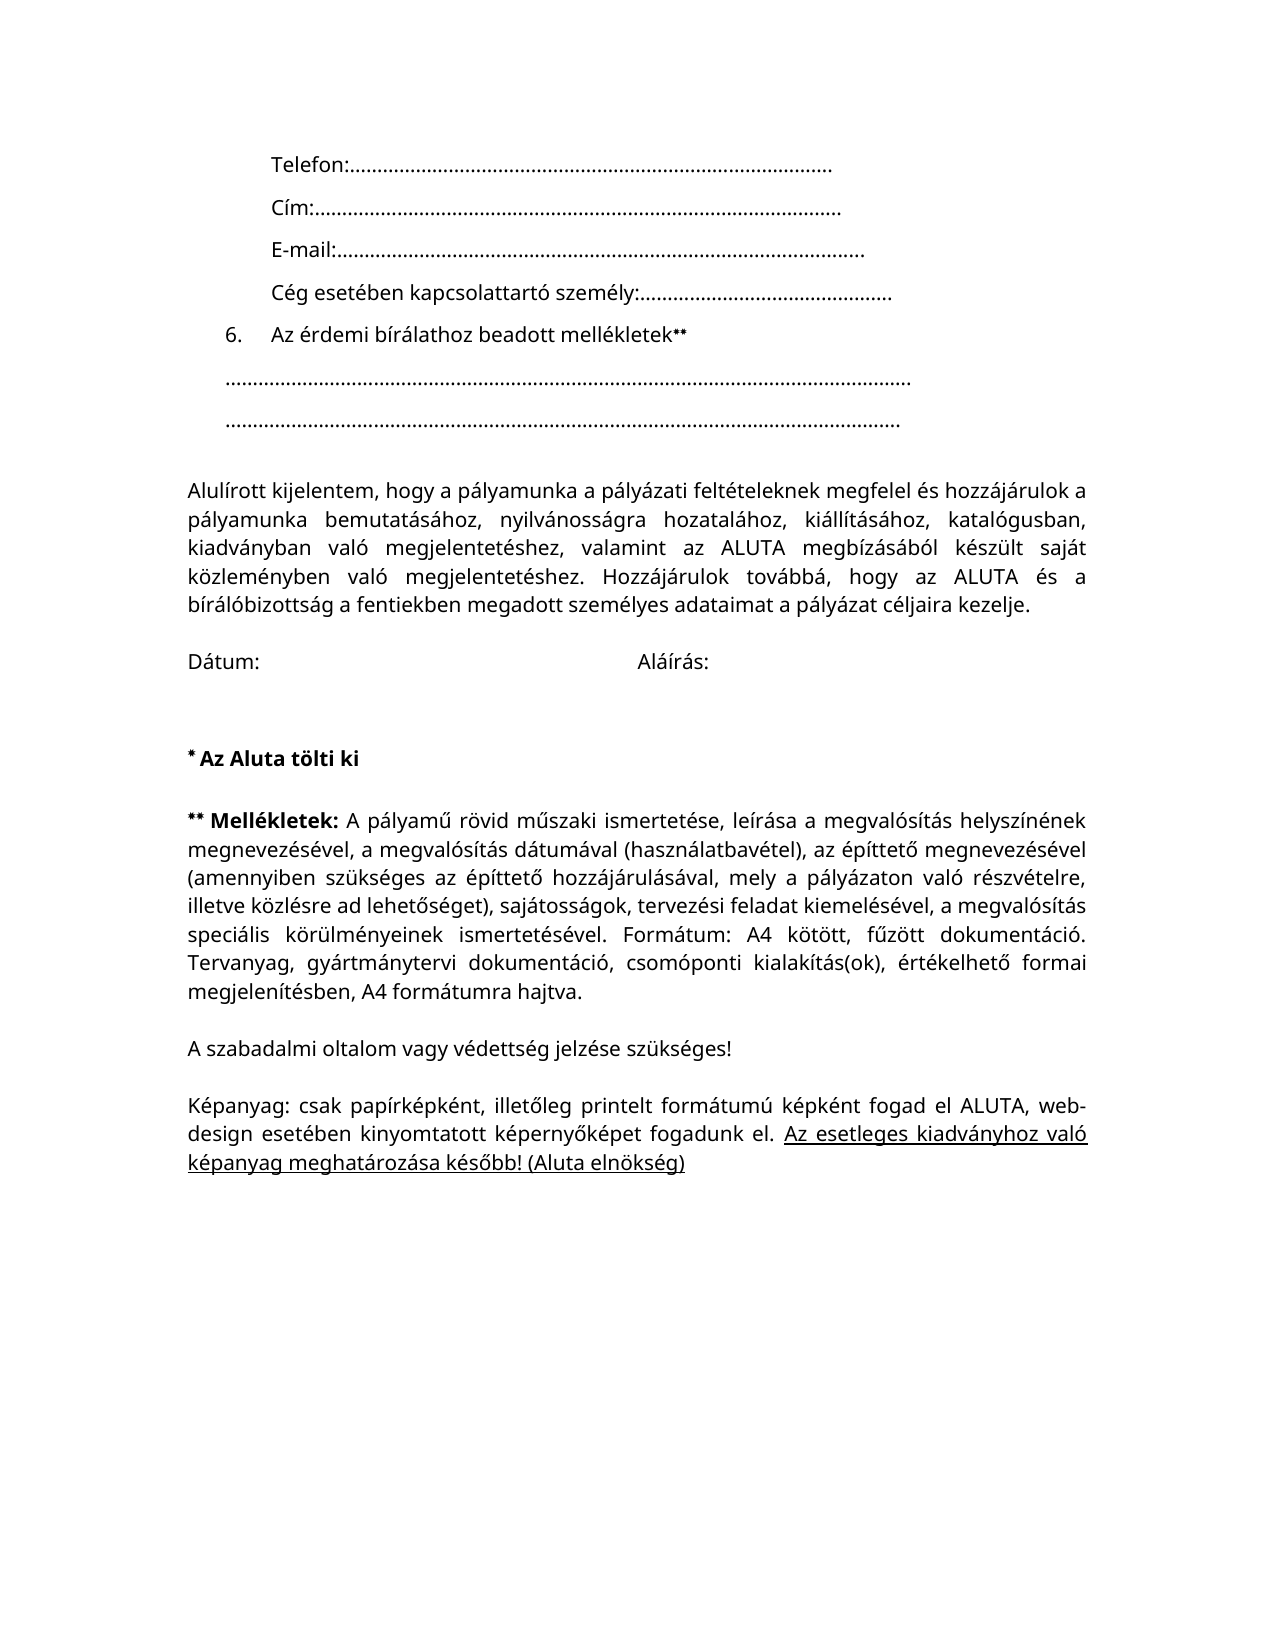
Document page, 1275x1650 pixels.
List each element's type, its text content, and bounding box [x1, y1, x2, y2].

text Dátum: Aláírás: [187, 647, 1087, 676]
text E-mail:…………………………………………………………………….................. [271, 235, 1087, 264]
text Cég esetében kapcsolattartó személy:………………………………………. [271, 278, 1087, 306]
text Képanyag: csak papírképként, illetőleg printelt formátumú képként fogad el ALUTA, web-design esetében kinyomtatott képernyőképet fogadunk el. Az esetleges kiadványhoz való képanyag meghatározása később! (Aluta elnökség) [187, 1091, 1087, 1176]
text Az Aluta tölti ki [187, 744, 1087, 772]
text ……………………………………………………………………….…………………………………….…………………………………….…………………………………….………………………………. [225, 363, 1087, 434]
text A szabadalmi oltalom vagy védettség jelzése szükséges! [187, 1034, 1087, 1062]
text Cím:…………………………………………………….…………………………….. [271, 193, 1087, 221]
text Telefon:……………………………………………………………………………. [271, 150, 1087, 178]
text Alulírott kijelentem, hogy a pályamunka a pályázati feltételeknek megfelel és hozzájárulok a pályamunka bemutatásához, nyilvánosságra hozatalához, kiállításához, katalógusban, kiadványban való megjelentetéshez, valamint az ALUTA megbízásából készült saját közleményben való megjelentetéshez. Hozzájárulok továbbá, hogy az ALUTA és a bírálóbizottság a fentiekben megadott személyes adataimat a pályázat céljaira kezelje. [187, 477, 1087, 619]
text Mellékletek: A pályamű rövid műszaki ismertetése, leírása a megvalósítás helyszínének megnevezésével, a megvalósítás dátumával (használatbavétel), az építtető megnevezésével (amennyiben szükséges az építtető hozzájárulásával, mely a pályázaton való részvételre, illetve közlésre ad lehetőséget), sajátosságok, tervezési feladat kiemelésével, a megvalósítás speciális körülményeinek ismertetésével. Formátum: A4 kötött, fűzött dokumentáció. Tervanyag, gyártmánytervi dokumentáció, csomóponti kialakítás(ok), értékelhető formai megjelenítésben, A4 formátumra hajtva. [187, 806, 1087, 1005]
list Az érdemi bírálathoz beadott mellékletek [225, 320, 1087, 349]
